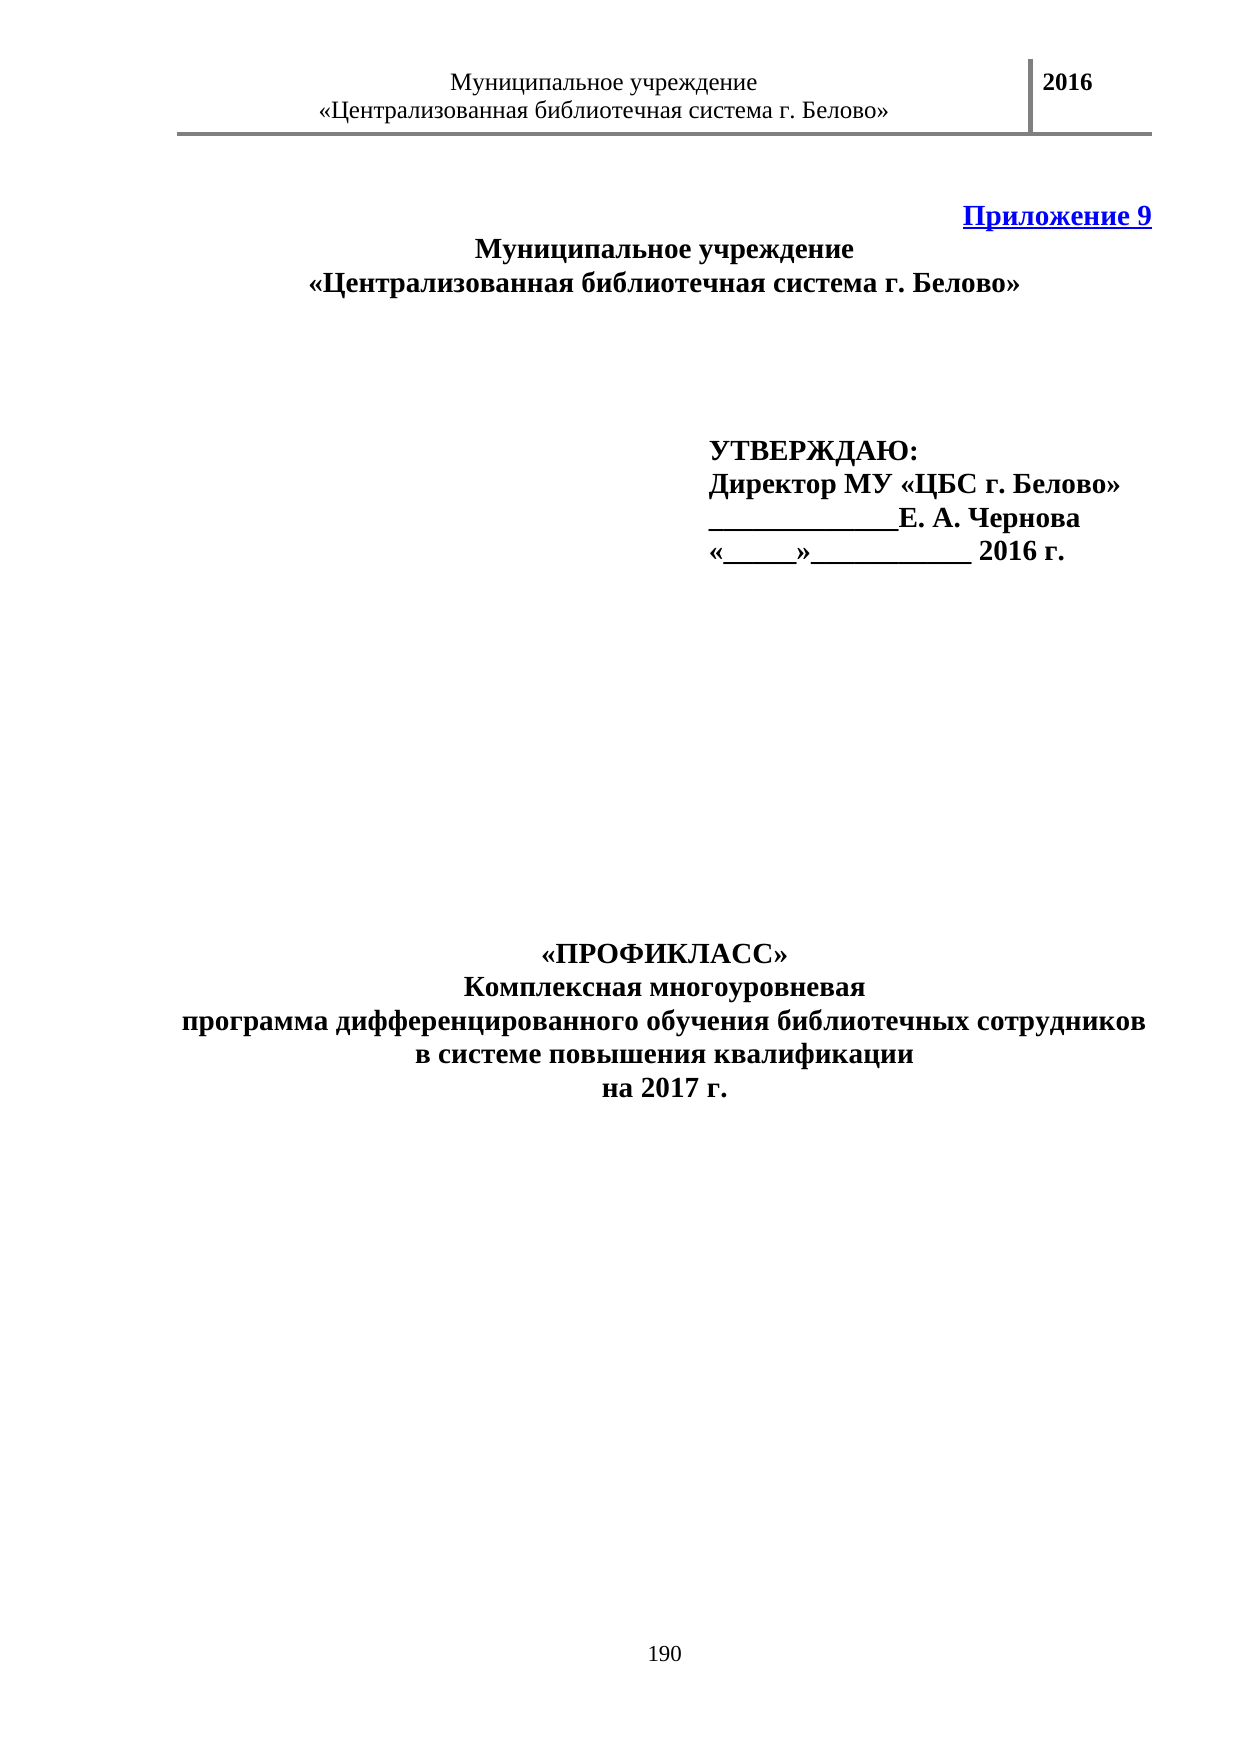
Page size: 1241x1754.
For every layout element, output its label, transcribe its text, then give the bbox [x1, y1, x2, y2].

text «Централизованная библиотечная система г. Белово» [177, 265, 1152, 298]
text _____________Е. А. Чернова [709, 500, 1152, 533]
text Муниципальное учреждение [177, 231, 1152, 265]
text «_____»___________ 2016 г. [709, 533, 1152, 567]
text программа дифференцированного обучения библиотечных сотрудников в системе повышения квалификации [177, 1003, 1152, 1070]
text Директор МУ «ЦБС г. Белово» [709, 466, 1152, 500]
text УТВЕРЖДАЮ: [709, 433, 1152, 466]
text «ПРОФИКЛАСС» [177, 936, 1152, 969]
text на 2017 г. [177, 1070, 1152, 1103]
text Приложение 9 [177, 198, 1152, 231]
text Комплексная многоуровневая [177, 969, 1152, 1003]
